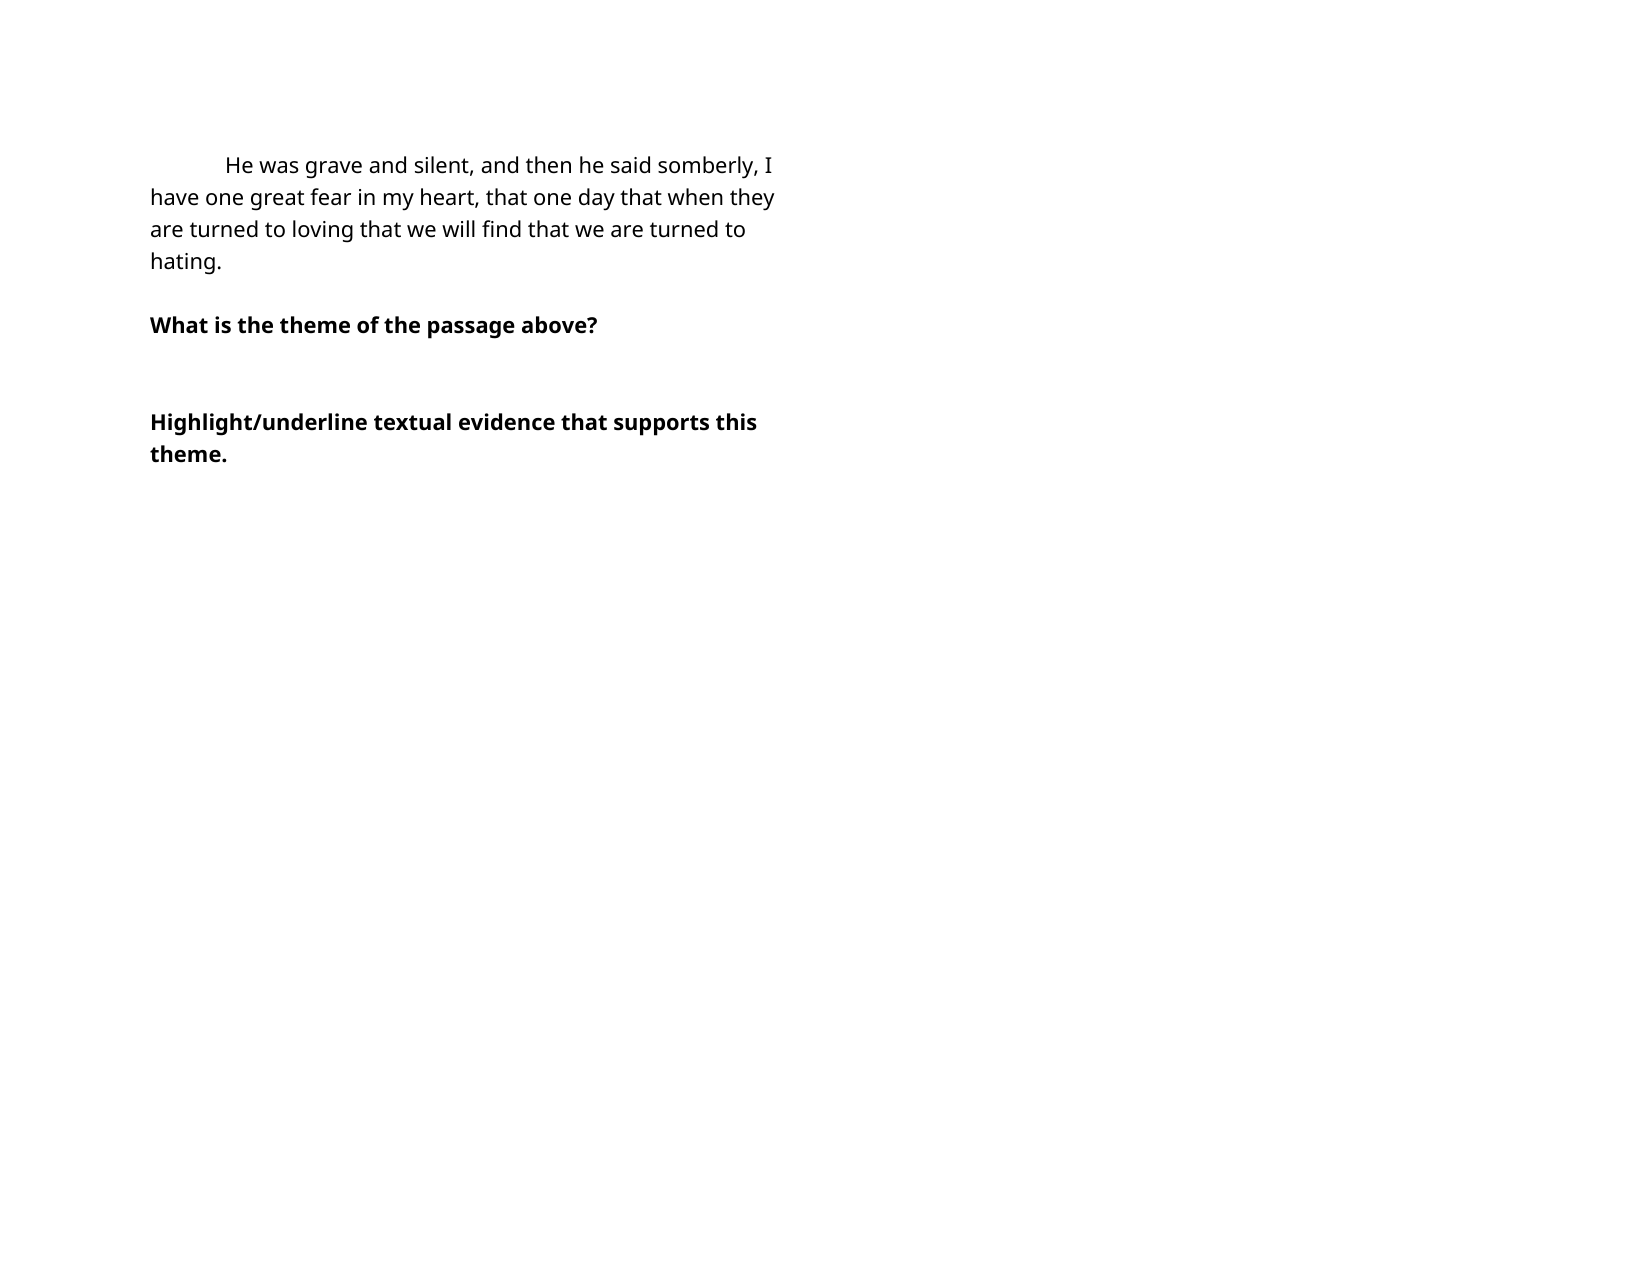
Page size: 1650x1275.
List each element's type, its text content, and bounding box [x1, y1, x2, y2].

text Highlight/underline textual evidence that supports this theme. [150, 407, 787, 468]
text What is the theme of the passage above? [150, 310, 787, 340]
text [150, 150, 787, 276]
